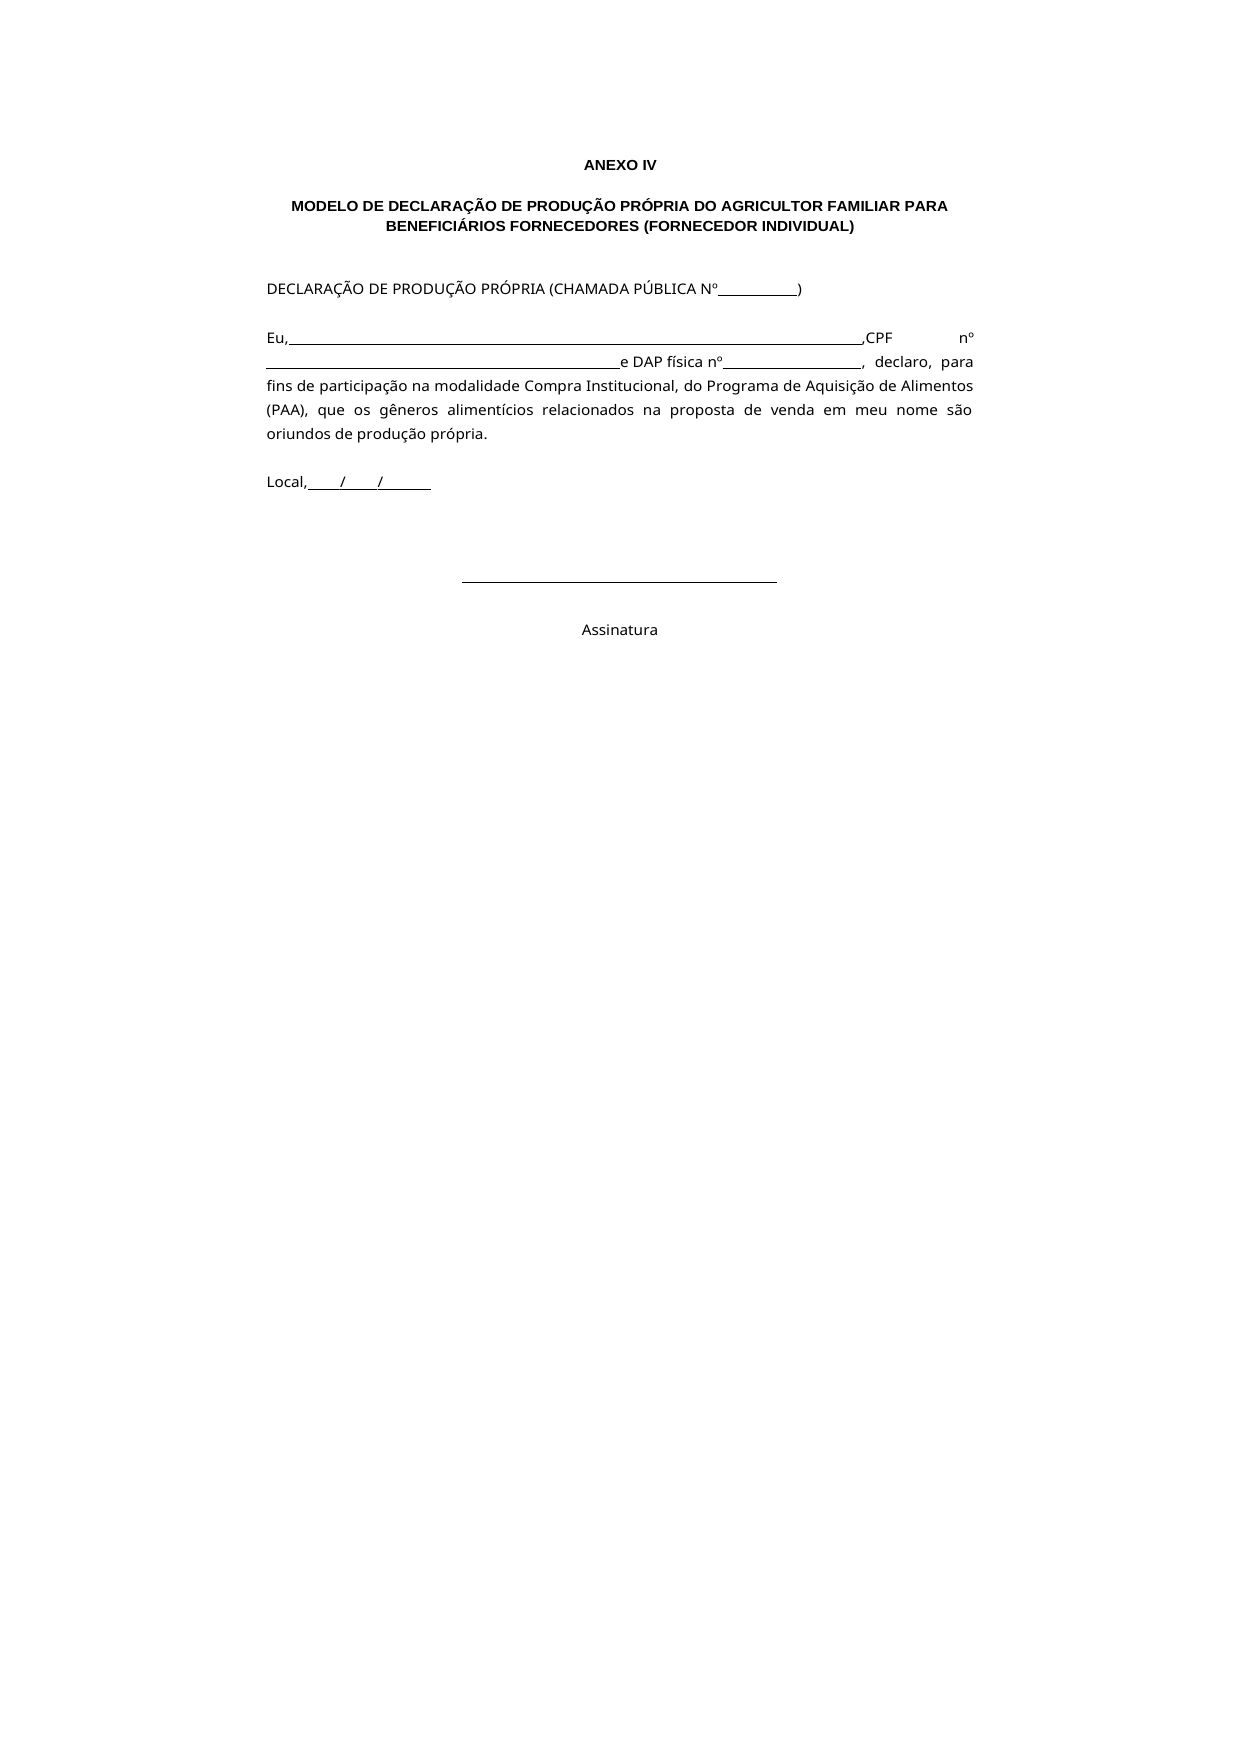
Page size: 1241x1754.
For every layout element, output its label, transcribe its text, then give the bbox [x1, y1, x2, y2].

text MODELO DE DECLARAÇÃO DE PRODUÇÃO PRÓPRIA DO AGRICULTOR FAMILIAR PARA BENEFICIÁRIOS FORNECEDORES (FORNECEDOR INDIVIDUAL) [266, 198, 974, 235]
text Assinatura [266, 620, 974, 639]
text Eu, ,CPF nº e DAP física nº , declaro, para fins de participação na modalidade Compra Institucional, do Programa de Aquisição de Alimentos (PAA), que os gêneros alimentícios relacionados na proposta de venda em meu nome são oriundos de produção própria. [266, 327, 974, 444]
text ANEXO IV [266, 157, 975, 174]
text DECLARAÇÃO DE PRODUÇÃO PRÓPRIA (CHAMADA PÚBLICA Nº ) [266, 279, 1063, 299]
text Local, / / [266, 472, 1063, 492]
